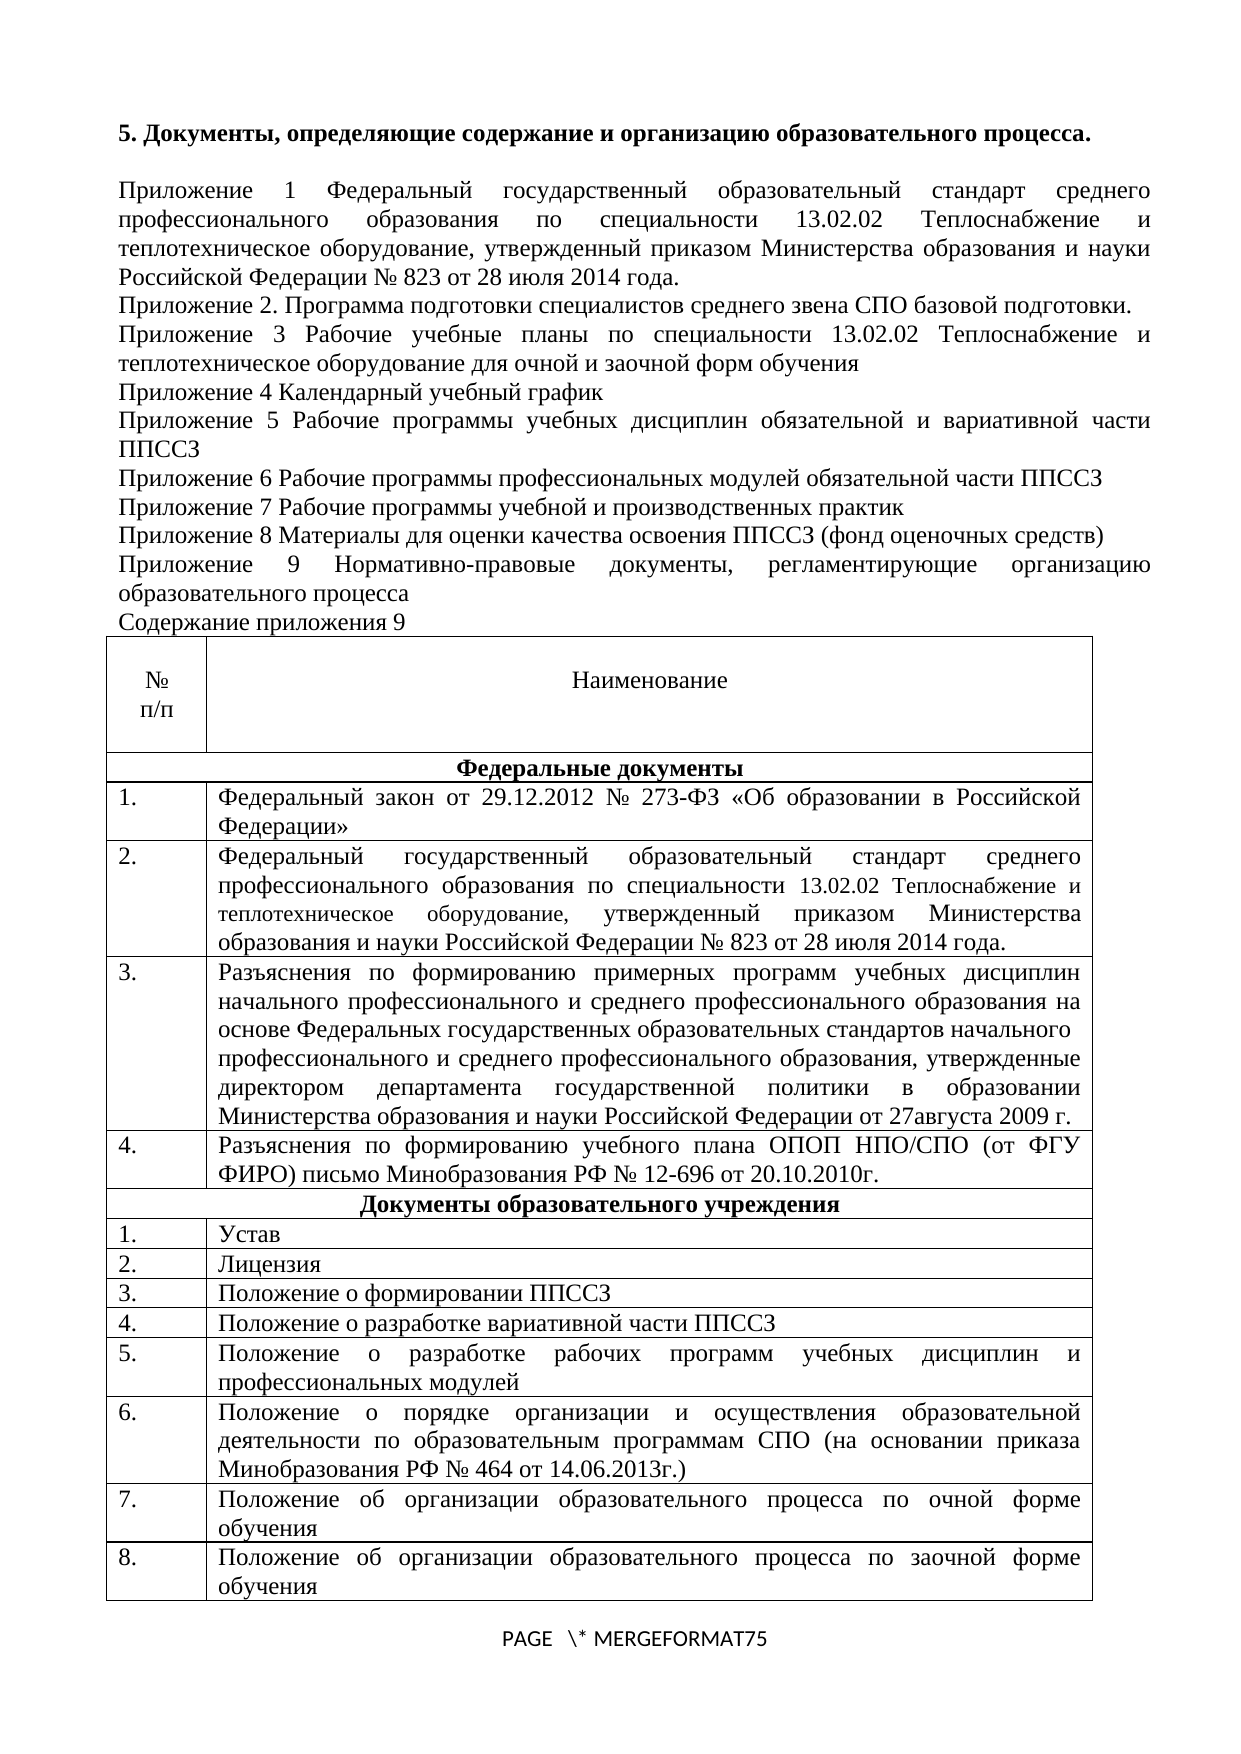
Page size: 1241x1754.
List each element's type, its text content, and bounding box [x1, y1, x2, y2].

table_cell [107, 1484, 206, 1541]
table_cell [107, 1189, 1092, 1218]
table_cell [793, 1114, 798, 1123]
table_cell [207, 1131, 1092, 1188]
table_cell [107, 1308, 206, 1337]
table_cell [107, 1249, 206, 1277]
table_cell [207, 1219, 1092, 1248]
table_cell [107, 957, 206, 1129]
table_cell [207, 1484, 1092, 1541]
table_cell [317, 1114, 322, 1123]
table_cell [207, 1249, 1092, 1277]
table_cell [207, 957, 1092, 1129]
text Приложение 2. Программа подготовки специалистов среднего звена СПО базовой подготовки. [118, 291, 1152, 319]
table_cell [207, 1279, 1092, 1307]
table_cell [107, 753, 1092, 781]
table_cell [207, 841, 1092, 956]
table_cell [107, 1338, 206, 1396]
text Приложение 5 Рабочие программы учебных дисциплин обязательной и вариативной части ППССЗ [118, 406, 1152, 463]
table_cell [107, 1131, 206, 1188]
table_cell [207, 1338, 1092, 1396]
text Приложение 6 Рабочие программы профессиональных модулей обязательной части ППССЗ [118, 463, 1152, 492]
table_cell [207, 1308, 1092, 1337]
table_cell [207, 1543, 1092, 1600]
text Содержание приложения 9 [118, 607, 1152, 636]
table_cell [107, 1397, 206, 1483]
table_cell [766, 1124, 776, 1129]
text Приложение 4 Календарный учебный график [118, 377, 1152, 406]
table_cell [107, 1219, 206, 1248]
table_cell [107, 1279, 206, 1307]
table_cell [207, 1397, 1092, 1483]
text Приложение 9 Нормативно-правовые документы, регламентирующие организацию образовательного процесса [118, 549, 1152, 607]
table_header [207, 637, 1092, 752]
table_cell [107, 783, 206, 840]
text Приложение 8 Материалы для оценки качества освоения ППССЗ (фонд оценочных средств) [118, 521, 1152, 549]
text Приложение 1 Федеральный государственный образовательный стандарт среднего профессионального образования по специальности 13.02.02 Теплоснабжение и теплотехническое оборудование, утвержденный приказом Министерства образования и науки Российской Федерации № 823 от 28 июля 2014 года. [118, 176, 1152, 291]
text Приложение 7 Рабочие программы учебной и производственных практик [118, 492, 1152, 521]
text Приложение 3 Рабочие учебные планы по специальности 13.02.02 Теплоснабжение и теплотехническое оборудование для очной и заочной форм обучения [118, 319, 1152, 377]
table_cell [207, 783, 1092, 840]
text 5. Документы, определяющие содержание и организацию образовательного процесса. [118, 118, 1152, 147]
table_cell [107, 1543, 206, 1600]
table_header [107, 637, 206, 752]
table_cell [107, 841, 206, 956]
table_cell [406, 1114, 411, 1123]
